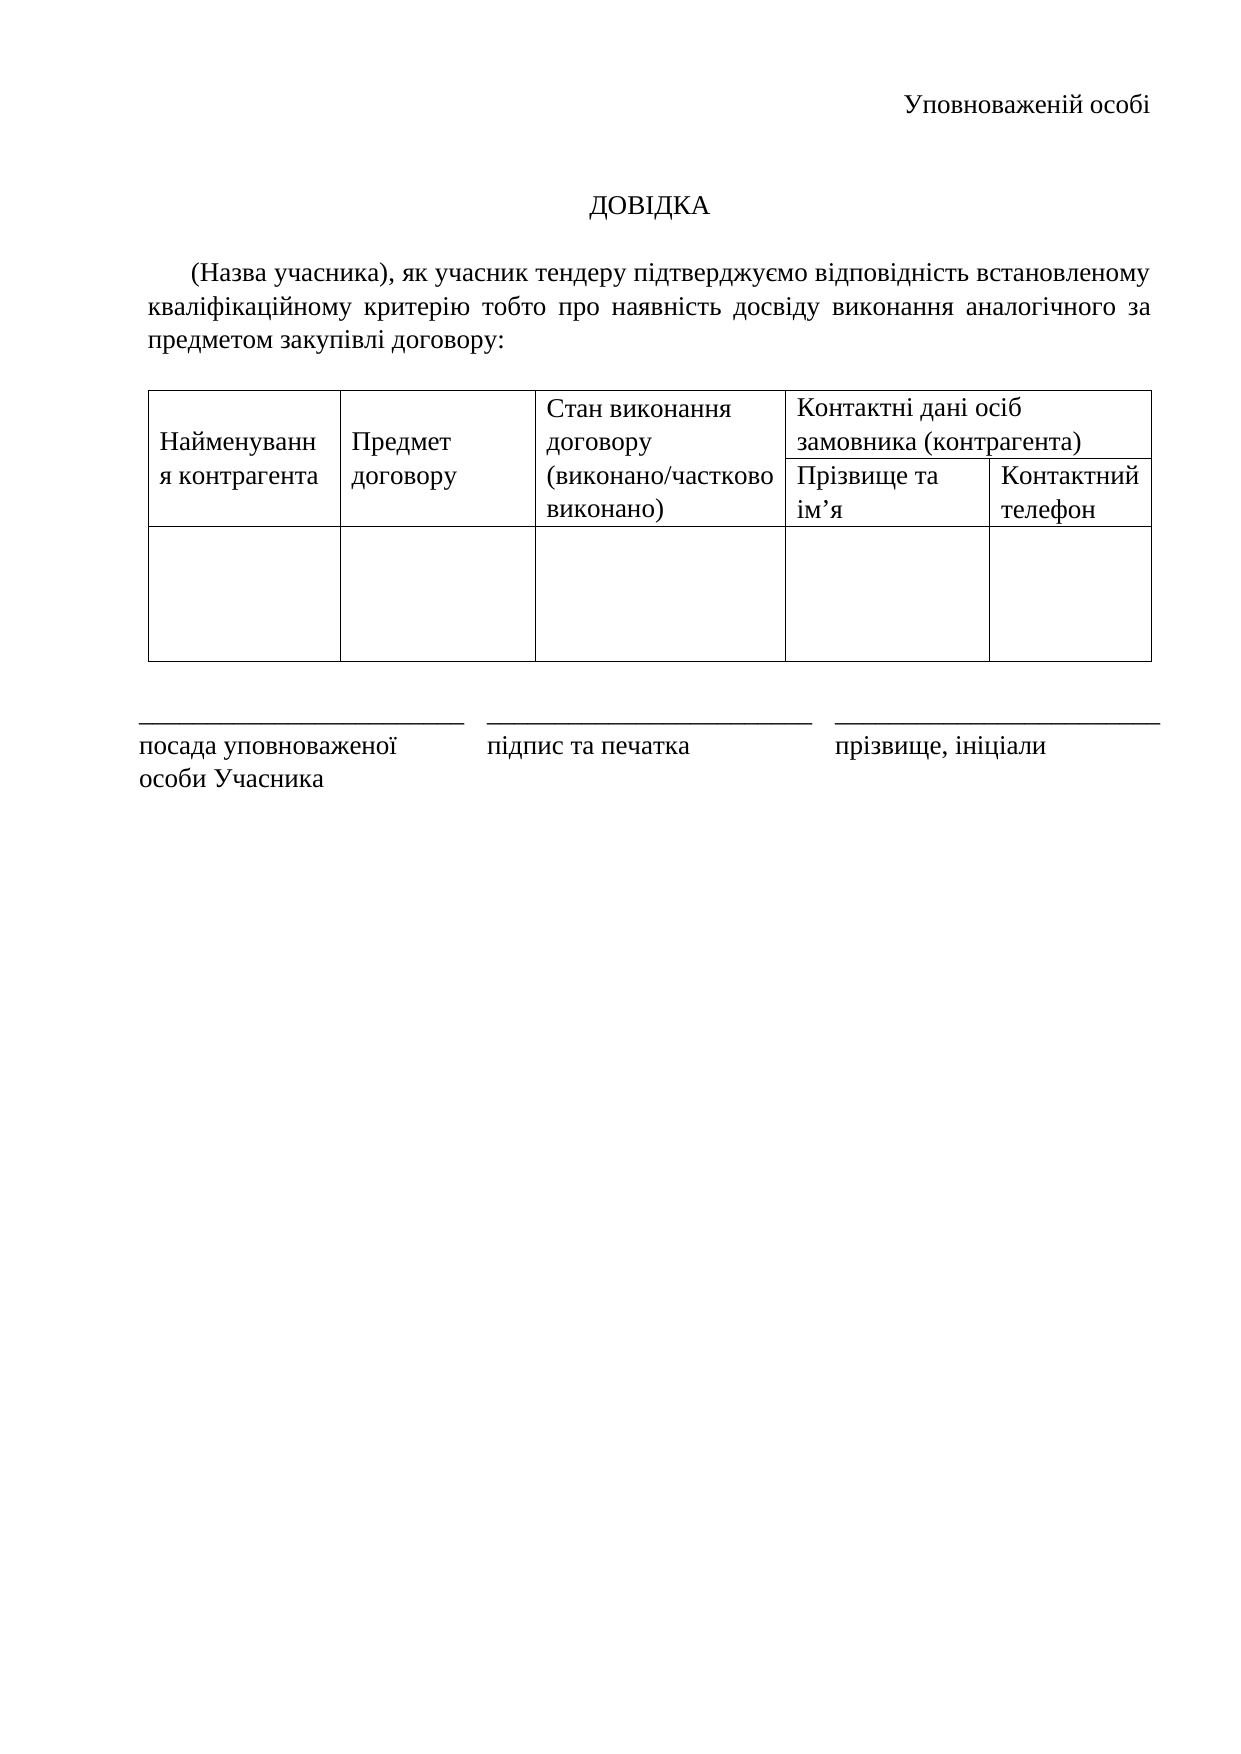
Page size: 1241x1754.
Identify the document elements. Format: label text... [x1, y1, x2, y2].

text Уповноваженій особі [148, 88, 1152, 120]
text (Назва учасника), як учасник тендеру підтверджуємо відповідність встановленому кваліфікаційному критерію тобто про наявність досвіду виконання аналогічного за предметом закупівлі договору: [148, 256, 1152, 354]
table_header ________________________ [128, 696, 476, 729]
table_cell [786, 527, 989, 661]
table_cell [149, 527, 340, 661]
table_cell підпис та печатка [476, 729, 824, 796]
table_header Контактні дані осіб замовника (контрагента) [786, 391, 1151, 458]
table_header ________________________ [824, 696, 1172, 729]
table_header Стан виконання договору (виконано/частково виконано) [536, 391, 785, 526]
text ДОВІДКА [148, 189, 1152, 220]
table_header Предмет договору [341, 391, 535, 526]
table_cell прізвище, ініціали [824, 729, 1172, 796]
table_cell [536, 527, 785, 661]
table_cell [990, 527, 1151, 661]
table_cell посада уповноваженої особи Учасника [128, 729, 476, 796]
table_cell Прізвище та ім’я [786, 459, 989, 526]
table_cell Контактний телефон [990, 459, 1151, 526]
table_header ________________________ [476, 696, 824, 729]
table_header Найменування контрагента [149, 391, 340, 526]
table_cell [341, 527, 535, 661]
